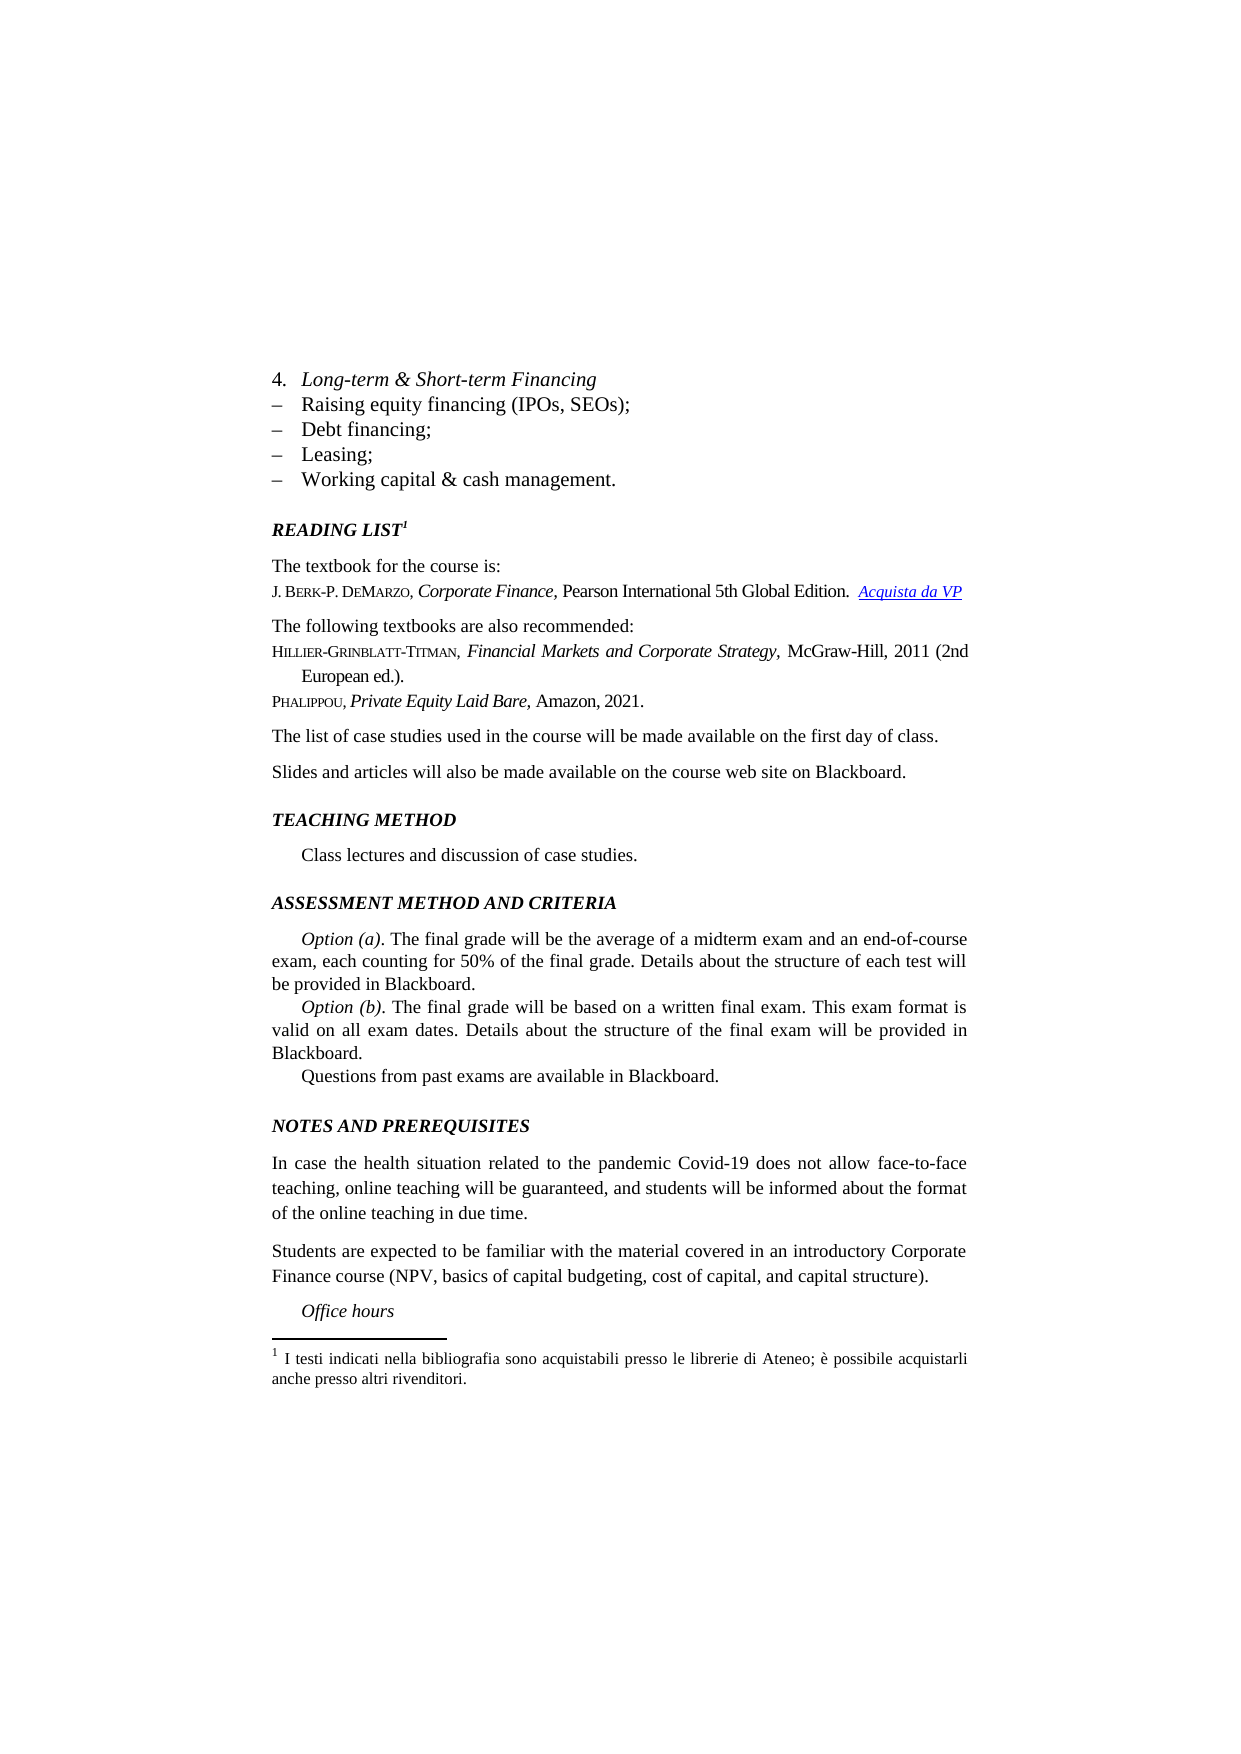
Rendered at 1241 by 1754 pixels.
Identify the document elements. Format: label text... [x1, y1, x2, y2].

text READING LIST [272, 516, 968, 541]
text Slides and articles will also be made available on the course web site on Blackboard. [272, 760, 968, 783]
text The following textbooks are also recommended: [272, 614, 968, 637]
text The list of case studies used in the course will be made available on the first day of class. [272, 724, 968, 747]
text The textbook for the course is: [272, 554, 968, 577]
text Questions from past exams are available in Blackboard. [272, 1064, 968, 1087]
text Class lectures and discussion of case studies. [272, 843, 968, 866]
text Students are expected to be familiar with the material covered in an introductory Corporate Finance course (NPV, basics of capital budgeting, cost of capital, and capital structure). [272, 1237, 968, 1287]
text Option (b). The final grade will be based on a written final exam. This exam format is valid on all exam dates. Details about the structure of the final exam will be provided in Blackboard. [272, 995, 968, 1064]
text In case the health situation related to the pandemic Covid-19 does not allow face-to-face teaching, online teaching will be guaranteed, and students will be informed about the format of the online teaching in due time. [272, 1149, 968, 1224]
text – Working capital & cash management. [272, 466, 968, 491]
text ASSESSMENT METHOD AND CRITERIA [272, 891, 968, 914]
text 4. Long-term & Short-term Financing [272, 366, 968, 391]
text Option (a). The final grade will be the average of a midterm exam and an end-of-course exam, each counting for 50% of the final grade. Details about the structure of each test will be provided in Blackboard. [272, 927, 968, 995]
text TEACHING METHOD [272, 808, 968, 831]
text Phalippou, Private Equity Laid Bare, Amazon, 2021. [272, 687, 968, 712]
text – Raising equity financing (IPOs, SEOs); [272, 391, 968, 416]
text Office hours [272, 1299, 968, 1322]
text NOTES AND PREREQUISITES [272, 1112, 968, 1137]
text – Debt financing; [272, 416, 968, 441]
text Hillier-Grinblatt-Titman, Financial Markets and Corporate Strategy, McGraw-Hill, 2011 (2nd European ed.). [272, 637, 968, 687]
text – Leasing; [272, 441, 968, 466]
text J. Berk-P. DeMarzo, Corporate Finance, Pearson International 5th Global Edition. Acquista da VP [272, 577, 968, 602]
